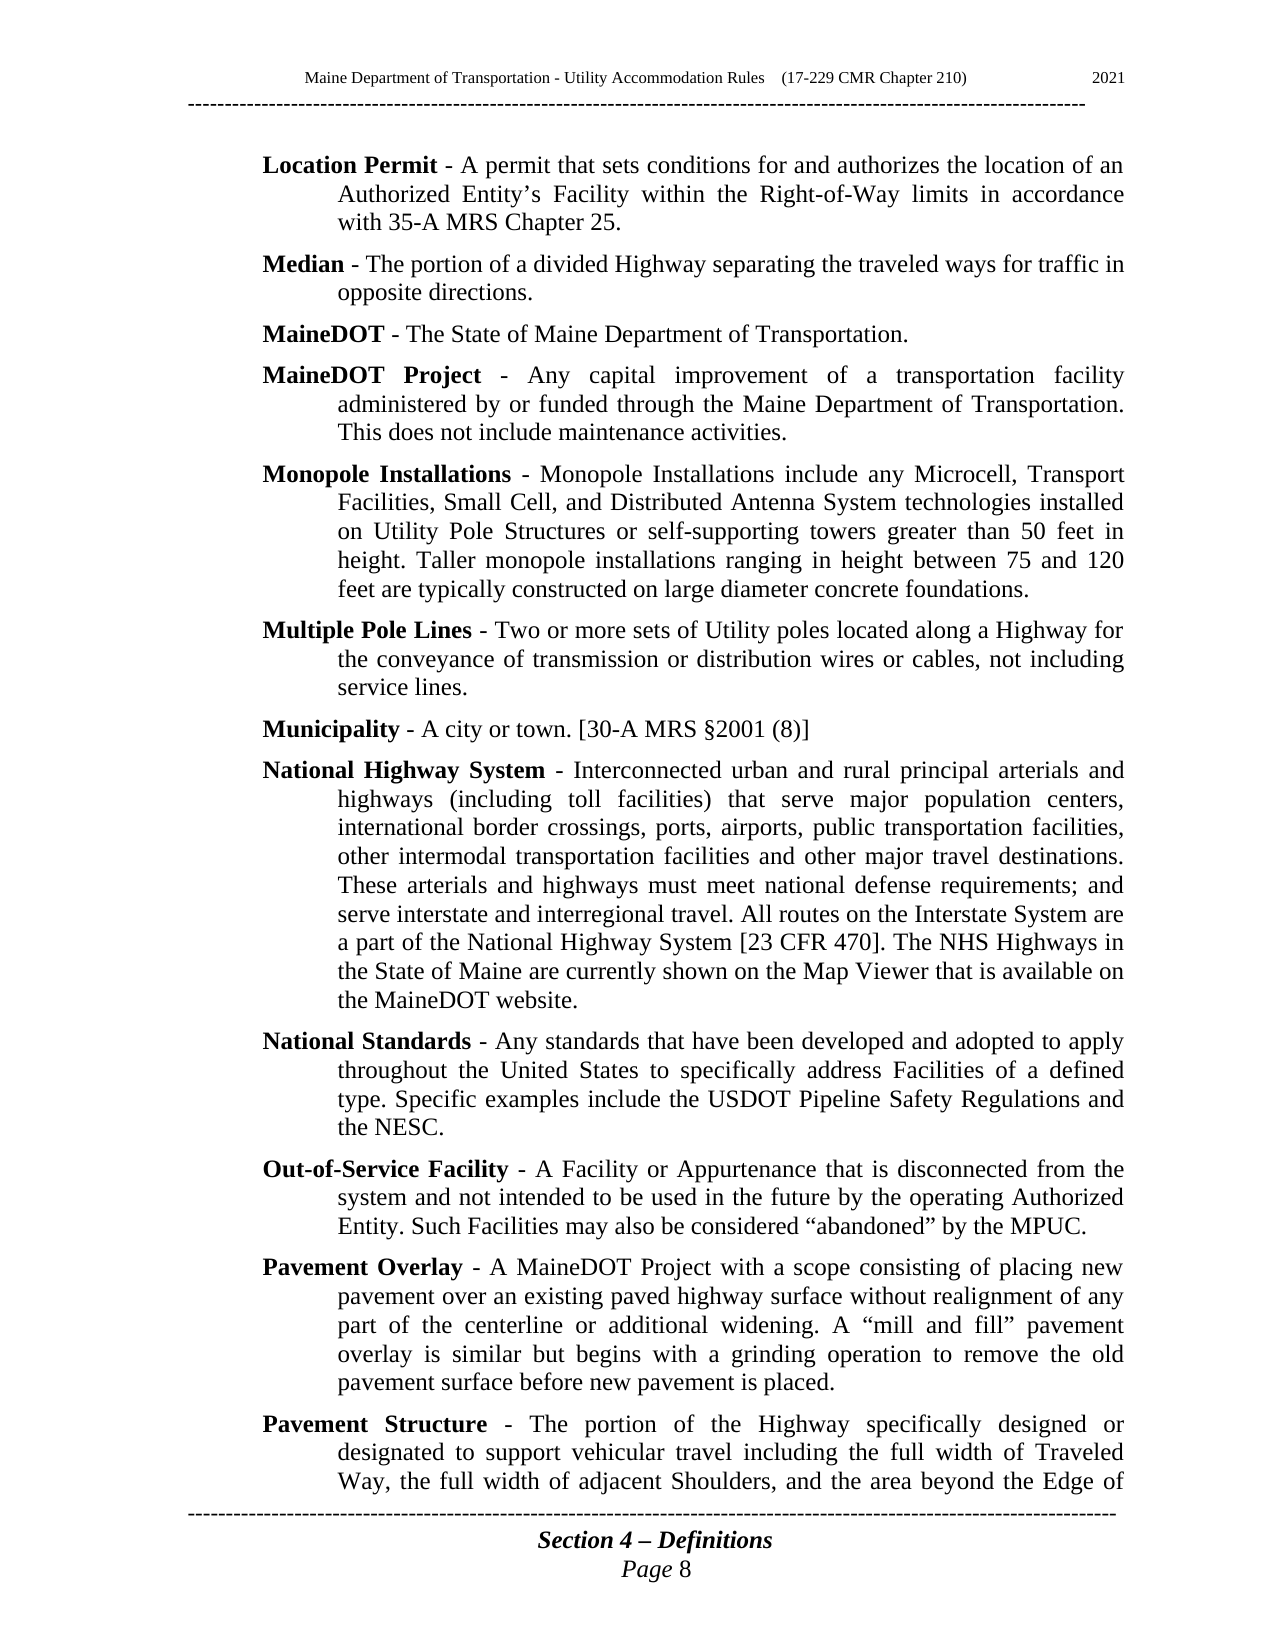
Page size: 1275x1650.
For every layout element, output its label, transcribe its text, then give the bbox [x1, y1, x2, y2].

text Municipality - A city or town. [30-A MRS §2001 (8)] [262, 714, 1125, 742]
text National Standards - Any standards that have been developed and adopted to apply throughout the United States to specifically address Facilities of a defined type. Specific examples include the USDOT Pipeline Safety Regulations and the NESC. [262, 1026, 1125, 1141]
text Median - The portion of a divided Highway separating the traveled ways for traffic in opposite directions. [262, 249, 1125, 306]
text National Highway System - Interconnected urban and rural principal arterials and highways (including toll facilities) that serve major population centers, international border crossings, ports, airports, public transportation facilities, other intermodal transportation facilities and other major travel destinations. These arterials and highways must meet national defense requirements; and serve interstate and interregional travel. All routes on the Interstate System are a part of the National Highway System [23 CFR 470]. The NHS Highways in the State of Maine are currently shown on the Map Viewer that is available on the MaineDOT website. [262, 755, 1125, 1014]
text MaineDOT Project - Any capital improvement of a transportation facility administered by or funded through the Maine Department of Transportation. This does not include maintenance activities. [262, 360, 1125, 446]
text Multiple Pole Lines - Two or more sets of Utility poles located along a Highway for the conveyance of transmission or distribution wires or cables, not including service lines. [262, 615, 1125, 701]
text Monopole Installations - Monopole Installations include any Microcell, Transport Facilities, Small Cell, and Distributed Antenna System technologies installed on Utility Pole Structures or self-supporting towers greater than 50 feet in height. Taller monopole installations ranging in height between 75 and 120 feet are typically constructed on large diameter concrete foundations. [262, 459, 1125, 602]
text MaineDOT - The State of Maine Department of Transportation. [262, 319, 1125, 347]
text Location Permit - A permit that sets conditions for and authorizes the location of an Authorized Entity’s Facility within the Right-of-Way limits in accordance with 35-A MRS Chapter 25. [262, 150, 1125, 236]
text Pavement Overlay - A MaineDOT Project with a scope consisting of placing new pavement over an existing paved highway surface without realignment of any part of the centerline or additional widening. A “mill and fill” pavement overlay is similar but begins with a grinding operation to remove the old pavement surface before new pavement is placed. [262, 1252, 1125, 1396]
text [262, 1409, 1125, 1495]
text Out-of-Service Facility - A Facility or Appurtenance that is disconnected from the system and not intended to be used in the future by the operating Authorized Entity. Such Facilities may also be considered “abandoned” by the MPUC. [262, 1154, 1125, 1240]
